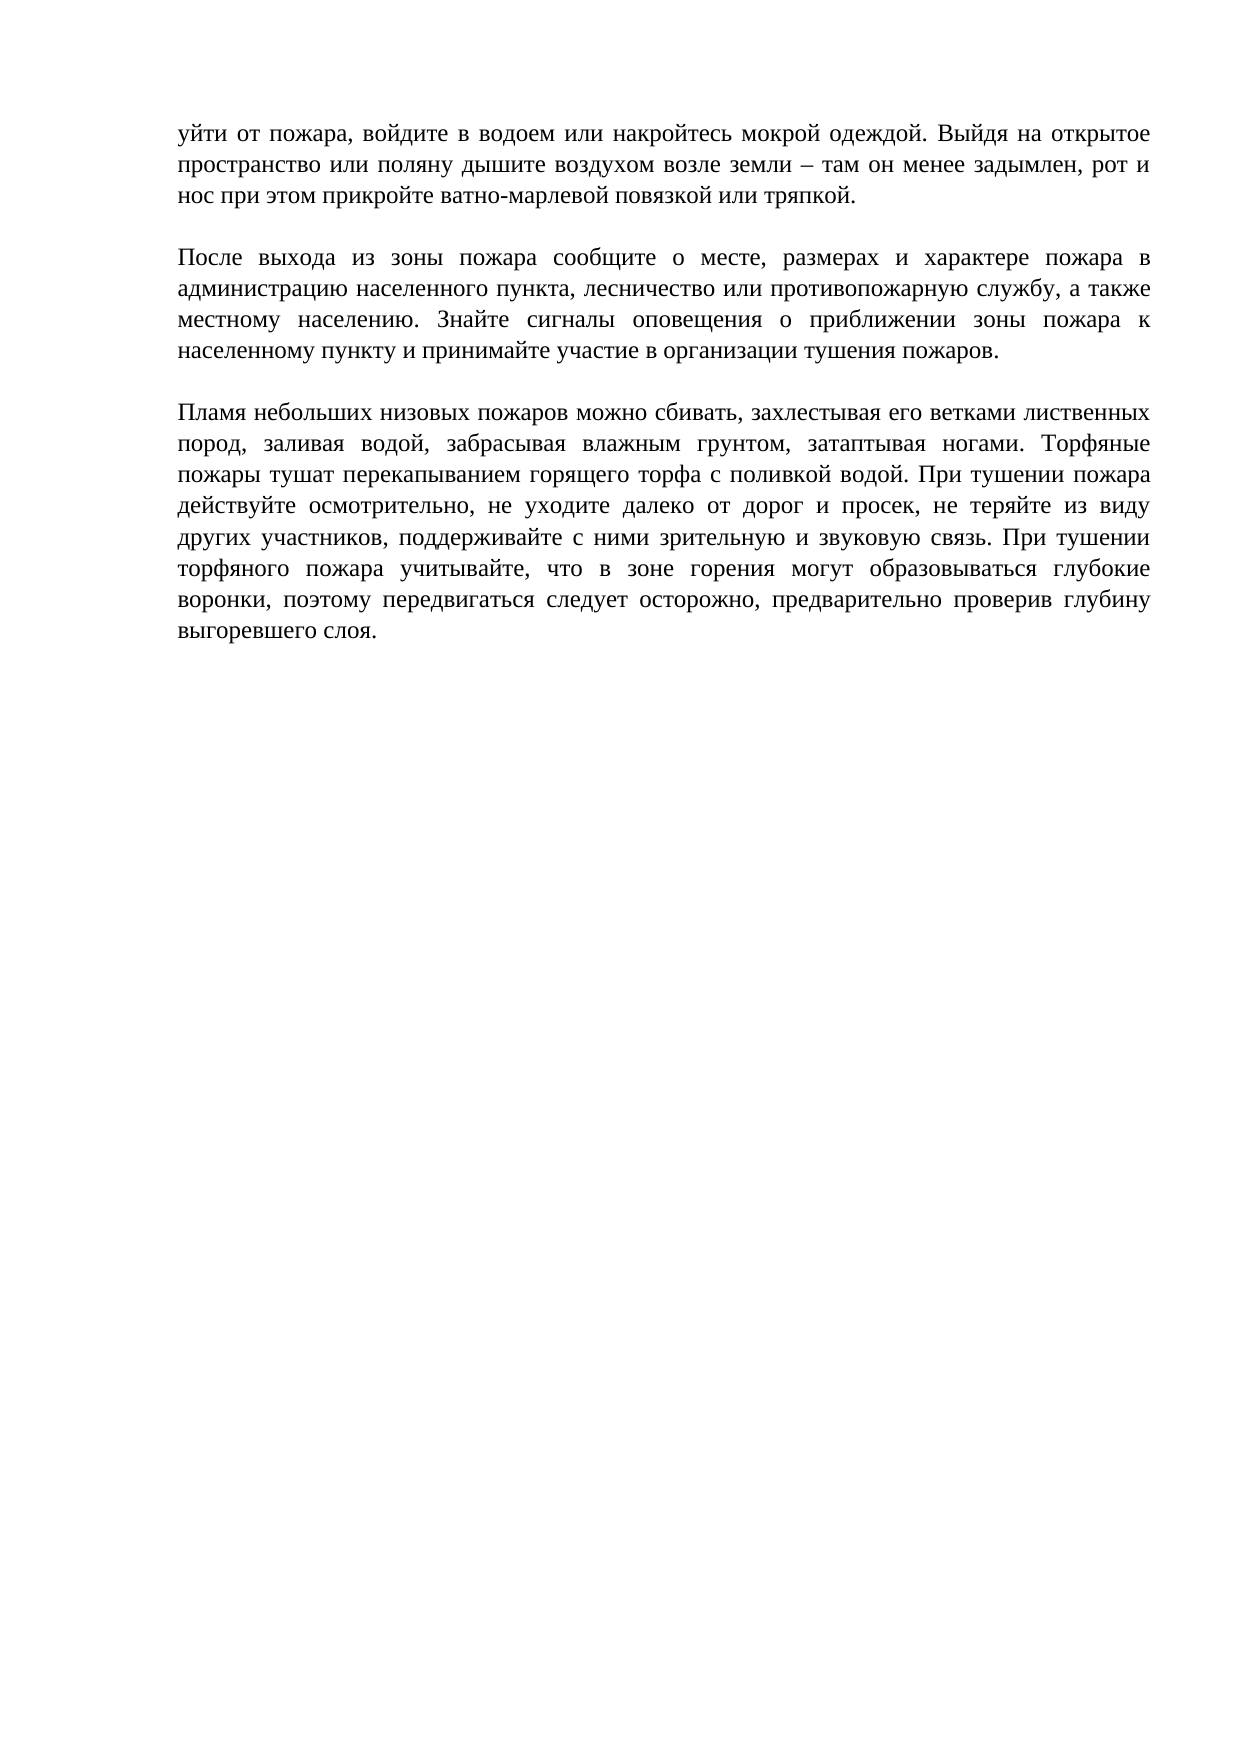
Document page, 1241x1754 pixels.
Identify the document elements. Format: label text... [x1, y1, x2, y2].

text Пламя небольших низовых пожаров можно сбивать, захлестывая его ветками лиственных пород, заливая водой, забрасывая влажным грунтом, затаптывая ногами. Торфяные пожары тушат перекапыванием горящего торфа с поливкой водой. При тушении пожара действуйте осмотрительно, не уходите далеко от дорог и просек, не теряйте из виду других участников, поддерживайте с ними зрительную и звуковую связь. При тушении торфяного пожара учитывайте, что в зоне горения могут образовываться глубокие воронки, поэтому передвигаться следует осторожно, предварительно проверив глубину выгоревшего слоя. [177, 397, 1152, 643]
text После выхода из зоны пожара сообщите о месте, размерах и характере пожара в администрацию населенного пункта, лесничество или противопожарную службу, а также местному населению. Знайте сигналы оповещения о приближении зоны пожара к населенному пункту и принимайте участие в организации тушения пожаров. [177, 242, 1152, 364]
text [177, 118, 1152, 209]
